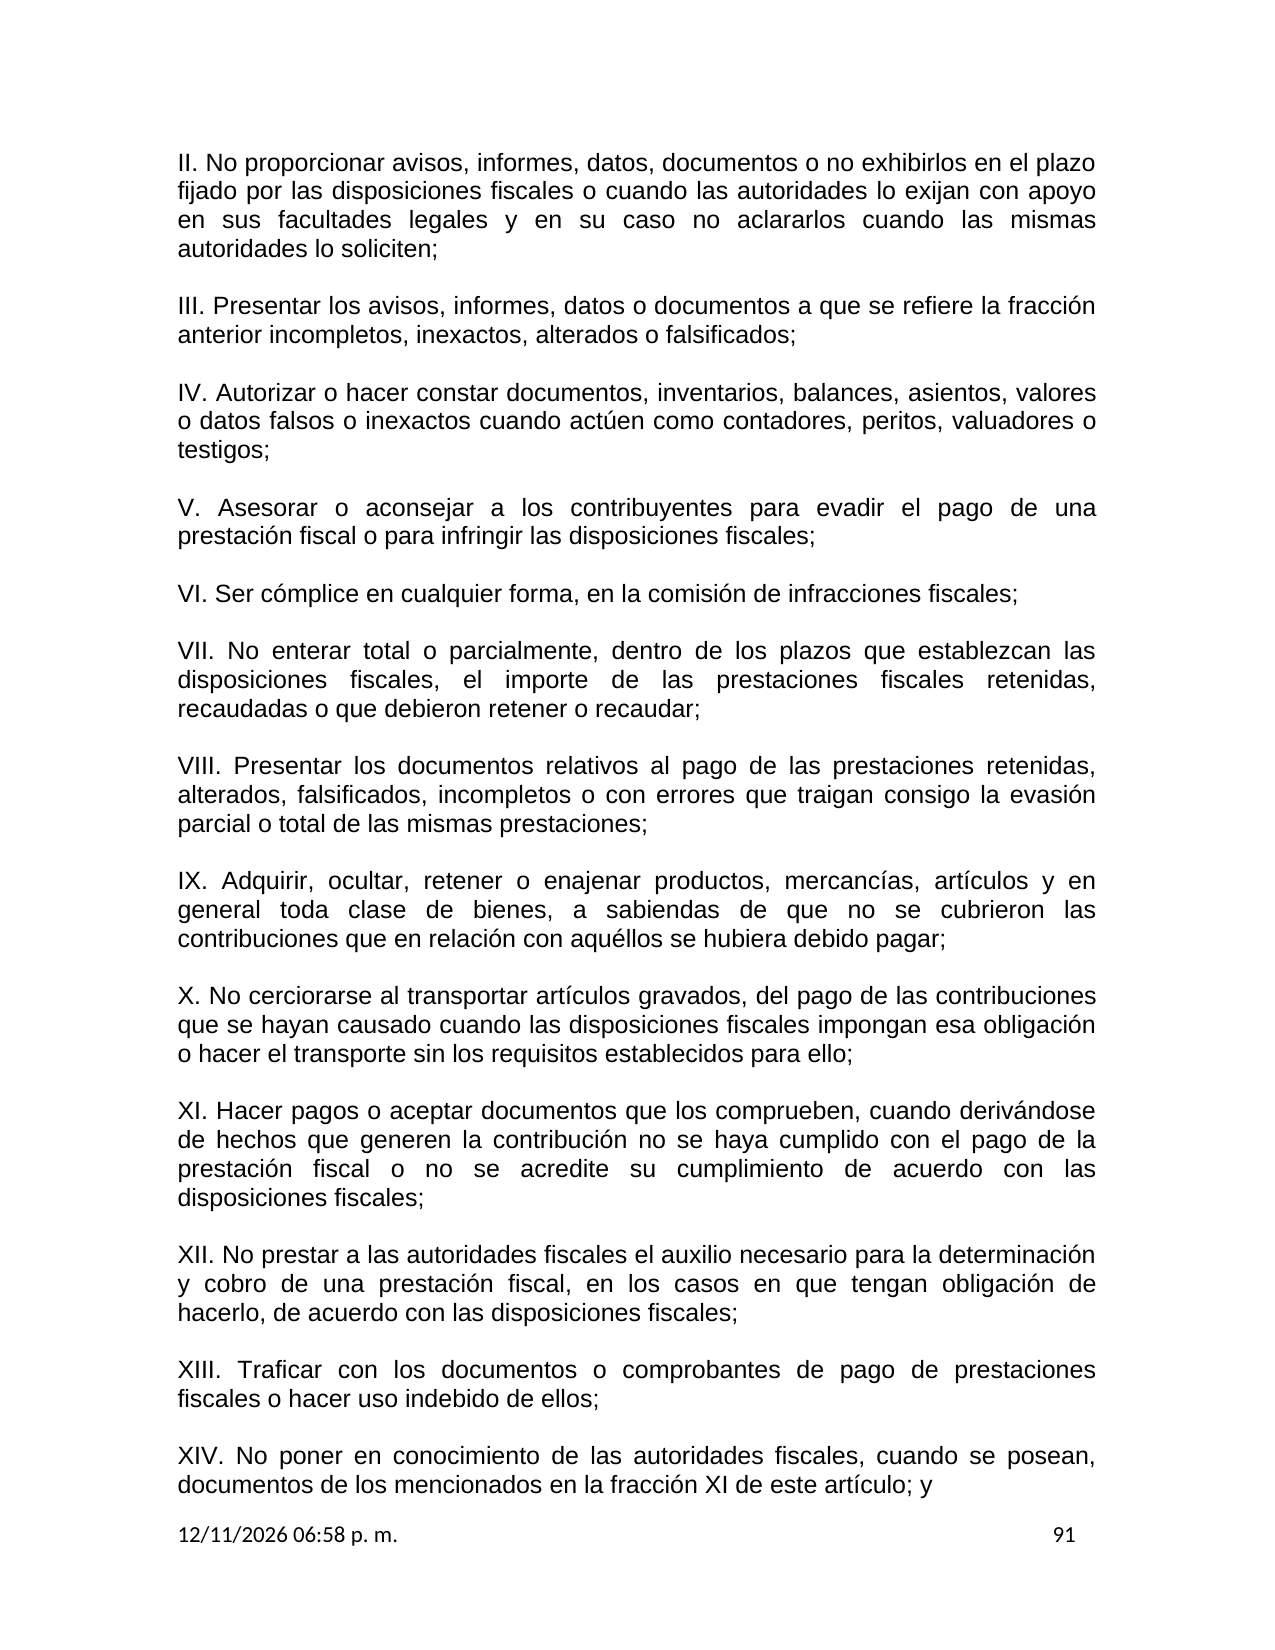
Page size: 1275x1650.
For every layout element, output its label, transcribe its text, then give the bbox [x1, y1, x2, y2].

text XIII. Traficar con los documentos o comprobantes de pago de prestaciones fiscales o hacer uso indebido de ellos; [177, 1355, 1098, 1413]
text V. Asesorar o aconsejar a los contribuyentes para evadir el pago de una prestación fiscal o para infringir las disposiciones fiscales; [177, 493, 1098, 550]
text II. No proporcionar avisos, informes, datos, documentos o no exhibirlos en el plazo fijado por las disposiciones fiscales o cuando las autoridades lo exijan con apoyo en sus facultades legales y en su caso no aclararlos cuando las mismas autoridades lo soliciten; [177, 148, 1098, 263]
text III. Presentar los avisos, informes, datos o documentos a que se refiere la fracción anterior incompletos, inexactos, alterados o falsificados; [177, 291, 1098, 349]
text VIII. Presentar los documentos relativos al pago de las prestaciones retenidas, alterados, falsificados, incompletos o con errores que traigan consigo la evasión parcial o total de las mismas prestaciones; [177, 751, 1098, 838]
text IV. Autorizar o hacer constar documentos, inventarios, balances, asientos, valores o datos falsos o inexactos cuando actúen como contadores, peritos, valuadores o testigos; [177, 378, 1098, 464]
text XIV. No poner en conocimiento de las autoridades fiscales, cuando se posean, documentos de los mencionados en la fracción XI de este artículo; y [177, 1441, 1098, 1499]
text VII. No enterar total o parcialmente, dentro de los plazos que establezcan las disposiciones fiscales, el importe de las prestaciones fiscales retenidas, recaudadas o que debieron retener o recaudar; [177, 636, 1098, 723]
text XI. Hacer pagos o aceptar documentos que los comprueben, cuando derivándose de hechos que generen la contribución no se haya cumplido con el pago de la prestación fiscal o no se acredite su cumplimiento de acuerdo con las disposiciones fiscales; [177, 1096, 1098, 1211]
text X. No cerciorarse al transportar artículos gravados, del pago de las contribuciones que se hayan causado cuando las disposiciones fiscales impongan esa obligación o hacer el transporte sin los requisitos establecidos para ello; [177, 981, 1098, 1068]
text IX. Adquirir, ocultar, retener o enajenar productos, mercancías, artículos y en general toda clase de bienes, a sabiendas de que no se cubrieron las contribuciones que en relación con aquéllos se hubiera debido pagar; [177, 866, 1098, 953]
text XII. No prestar a las autoridades fiscales el auxilio necesario para la determinación y cobro de una prestación fiscal, en los casos en que tengan obligación de hacerlo, de acuerdo con las disposiciones fiscales; [177, 1240, 1098, 1326]
text VI. Ser cómplice en cualquier forma, en la comisión de infracciones fiscales; [177, 579, 1098, 608]
